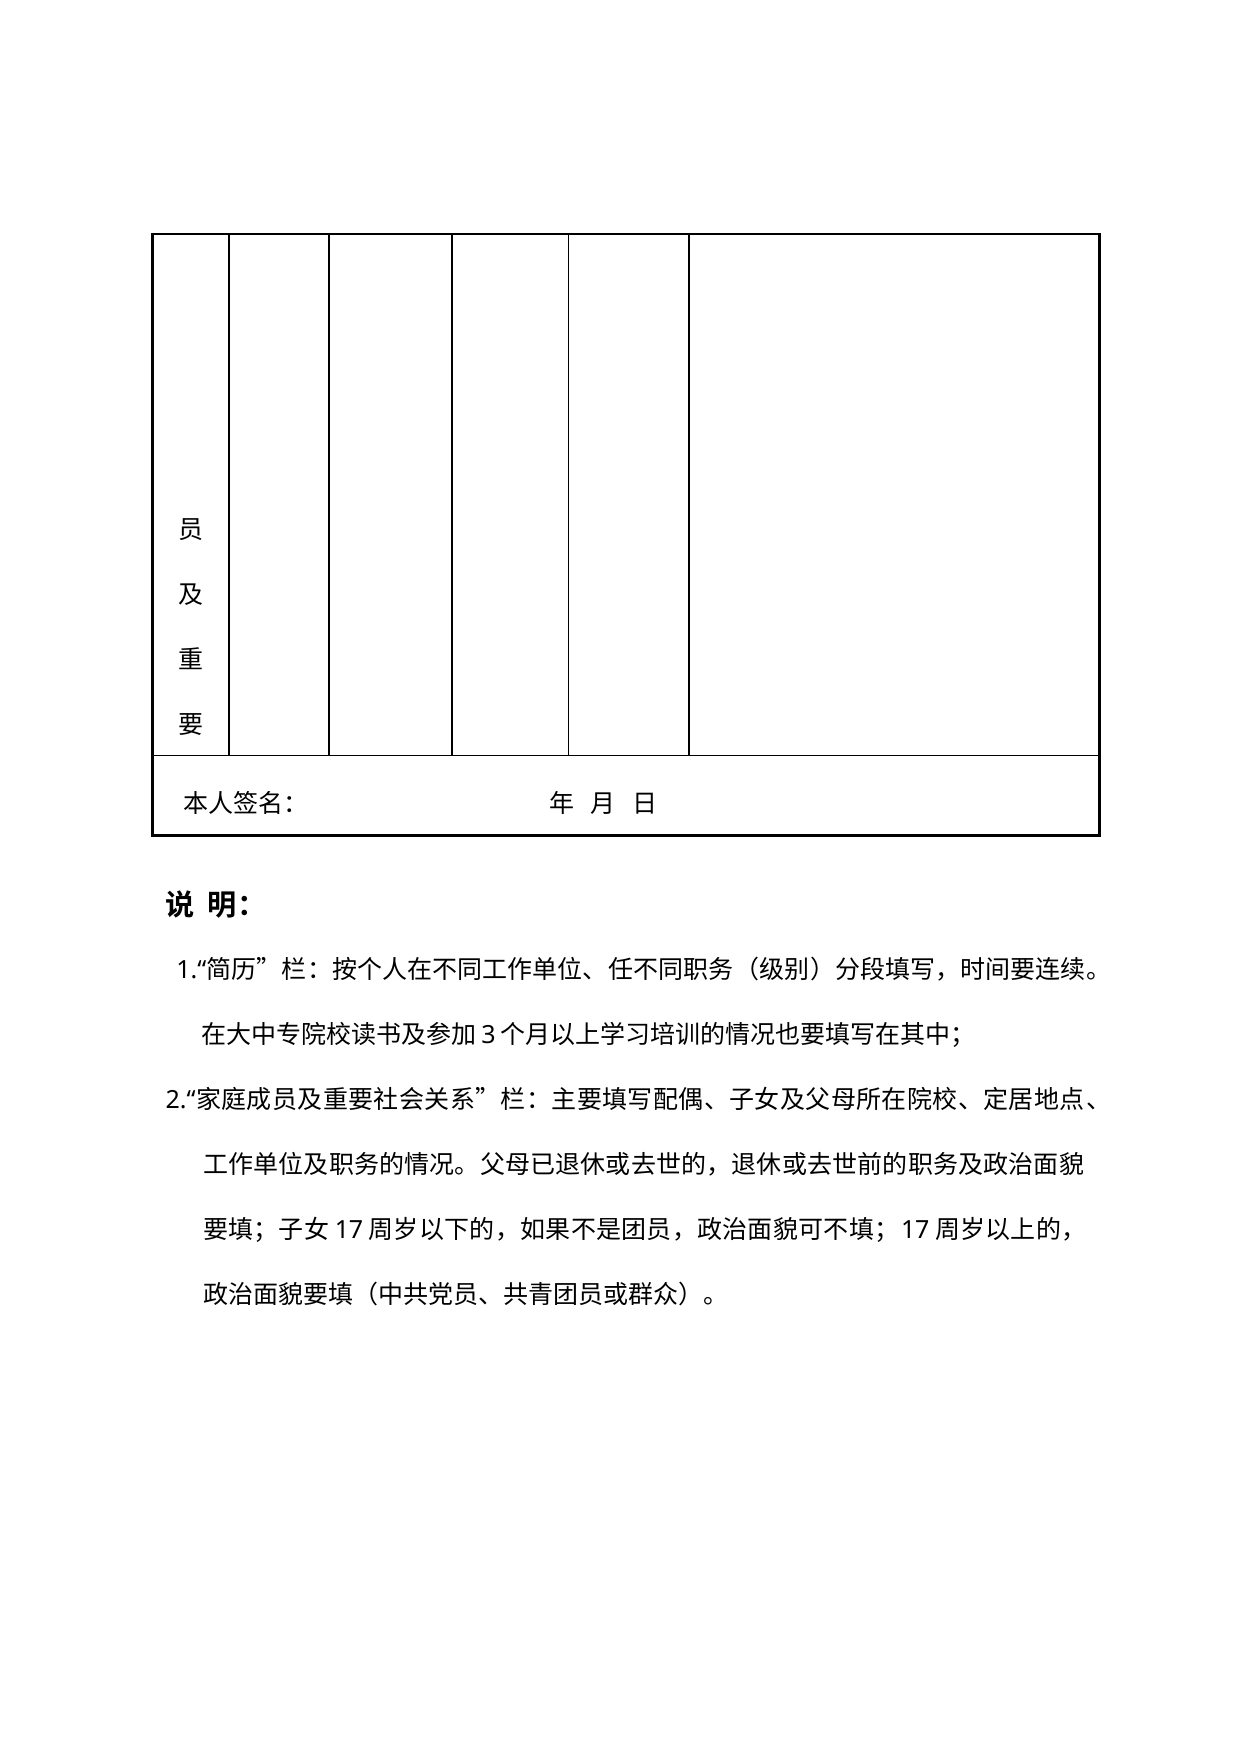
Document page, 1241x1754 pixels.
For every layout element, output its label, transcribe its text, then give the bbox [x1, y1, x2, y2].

text 2.“家庭成员及重要社会关系”栏：主要填写配偶、子女及父母所在院校、定居地点、工作单位及职务的情况。父母已退休或去世的，退休或去世前的职务及政治面貌要填；子女17周岁以下的，如果不是团员，政治面貌可不填；17周岁以上的，政治面貌要填（中共党员、共青团员或群众）。 [165, 1065, 1087, 1325]
table_cell [690, 235, 1098, 754]
text 说 明： [165, 870, 1087, 935]
table_cell [330, 235, 451, 754]
table_cell 本人签名： 年 月 日 [154, 756, 1098, 834]
table_cell [230, 235, 328, 754]
table_cell [453, 235, 568, 754]
text 1.“简历”栏：按个人在不同工作单位、任不同职务（级别）分段填写，时间要连续。在大中专院校读书及参加3个月以上学习培训的情况也要填写在其中； [176, 935, 1087, 1065]
table_cell [569, 235, 688, 754]
